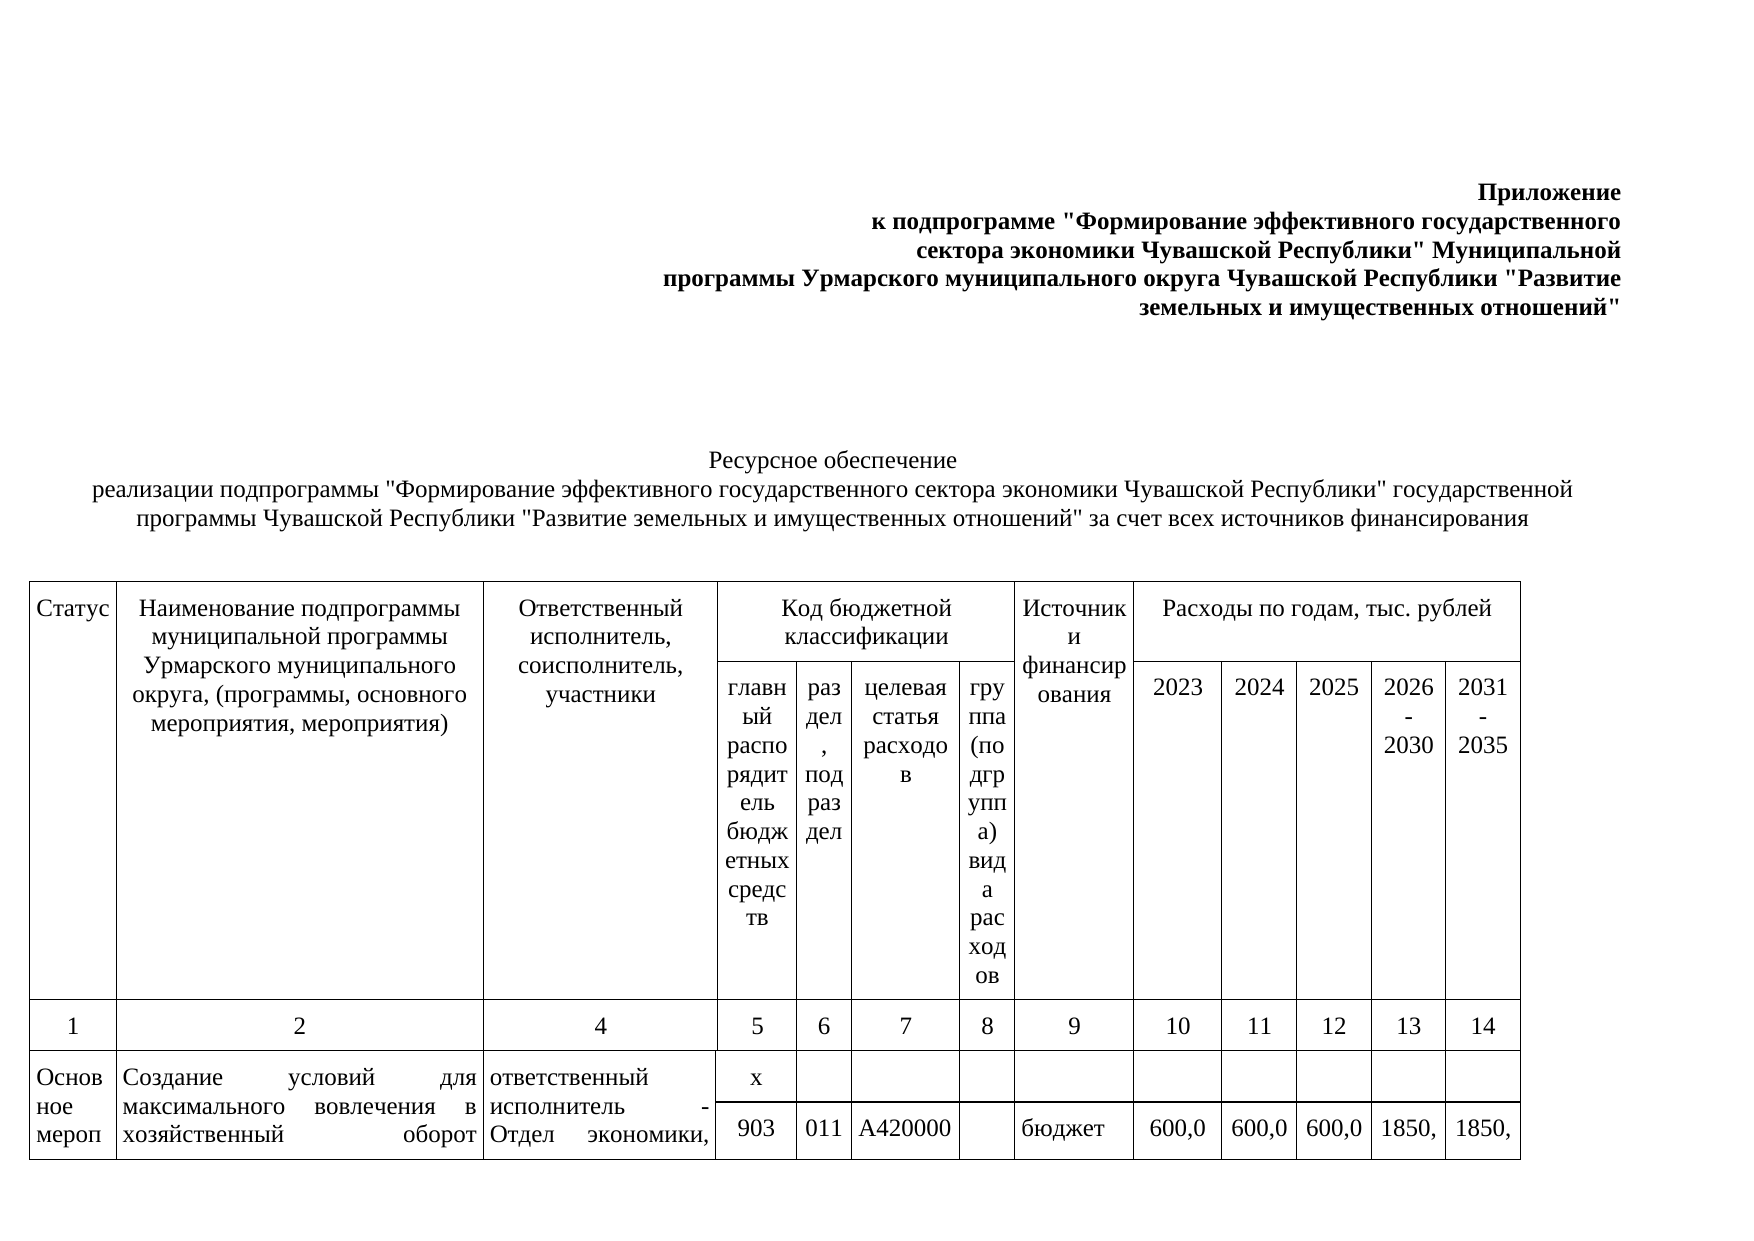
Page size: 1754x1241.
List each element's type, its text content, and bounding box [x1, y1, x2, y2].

table_cell 7 [852, 1000, 959, 1050]
table_cell [1446, 1051, 1520, 1101]
table_header Наименование подпрограммы муниципальной программы Урмарского муниципального округа, (программы, основного мероприятия, мероприятия) [117, 582, 483, 999]
table_cell 8 [960, 1000, 1014, 1050]
table_cell [1134, 1051, 1221, 1101]
table_cell Основное мероприятие 2 [30, 1051, 116, 1159]
table_cell главный распорядитель бюджетных средств [718, 662, 796, 999]
table_cell 10 [1134, 1000, 1221, 1050]
table_header Расходы по годам, тыс. рублей [1134, 582, 1520, 661]
table_cell [960, 1103, 1014, 1159]
table_cell [1015, 1051, 1133, 1101]
table_cell [1297, 1051, 1371, 1101]
table_header Код бюджетной классификации [718, 582, 1014, 661]
table_cell [1372, 1051, 1445, 1101]
table_cell 2024 [1222, 662, 1296, 999]
table_cell 2023 [1134, 662, 1221, 999]
table_cell 11 [1222, 1000, 1296, 1050]
table_cell [1222, 1051, 1296, 1101]
table_cell 2 [117, 1000, 483, 1050]
table_cell 1850,0 [1372, 1103, 1445, 1159]
table_cell [852, 1051, 959, 1101]
table_cell x [716, 1051, 796, 1101]
table_cell [797, 1051, 851, 1101]
table_cell группа (подгруппа) вида расходов [960, 662, 1014, 999]
table_cell 12 [1297, 1000, 1371, 1050]
table_cell 1850,0 [1446, 1103, 1520, 1159]
table_cell 9 [1015, 1000, 1133, 1050]
table_cell целевая статья расходов [852, 662, 959, 999]
table_cell раздел, подраздел [797, 662, 851, 999]
table_cell 600,0 [1222, 1103, 1296, 1159]
table_cell 2031 - 2035 [1446, 662, 1520, 999]
table_cell [960, 1051, 1014, 1101]
table_cell 2026 - 2030 [1372, 662, 1445, 999]
text Приложение к подпрограмме "Формирование эффективного государственного сектора экономики Чувашской Республики" Муниципальной программы Урмарского муниципального округа Чувашской Республики "Развитие земельных и имущественных отношений" [635, 177, 1621, 321]
table_cell ответственный исполнитель - Отдел экономики, земельных и имущественных отношений, финансовый отдел, сектор цифрового развития и информационного обеспечения, муниципальные учреждения Урмарского муниципального округа [484, 1051, 715, 1159]
table_cell А420000000 [852, 1103, 959, 1159]
subtitle Ресурсное обеспечение реализации подпрограммы "Формирование эффективного государственного сектора экономики Чувашской Республики" государственной программы Чувашской Республики "Развитие земельных и имущественных отношений" за счет всех источников финансирования [44, 445, 1621, 531]
table_cell 600,0 [1297, 1103, 1371, 1159]
table_cell 5 [718, 1000, 796, 1050]
table_header Статус [30, 582, 116, 999]
table_cell 4 [484, 1000, 717, 1050]
table_header Ответственный исполнитель, соисполнитель, участники [484, 582, 717, 999]
table_cell 1 [30, 1000, 116, 1050]
table_header Источники финансирования [1015, 582, 1133, 999]
table_cell 903 [716, 1103, 796, 1159]
table_cell 2025 [1297, 662, 1371, 999]
table_cell 6 [797, 1000, 851, 1050]
table_cell 14 [1446, 1000, 1520, 1050]
table_cell 600,0 [1134, 1103, 1221, 1159]
table_cell 0113 [797, 1103, 851, 1159]
table_cell Создание условий для максимального вовлечения в хозяйственный оборот муниципального имущества Урмарского муниципального округа, в том числе земельных участков [117, 1051, 483, 1159]
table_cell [1015, 1103, 1133, 1159]
table_cell 13 [1372, 1000, 1445, 1050]
